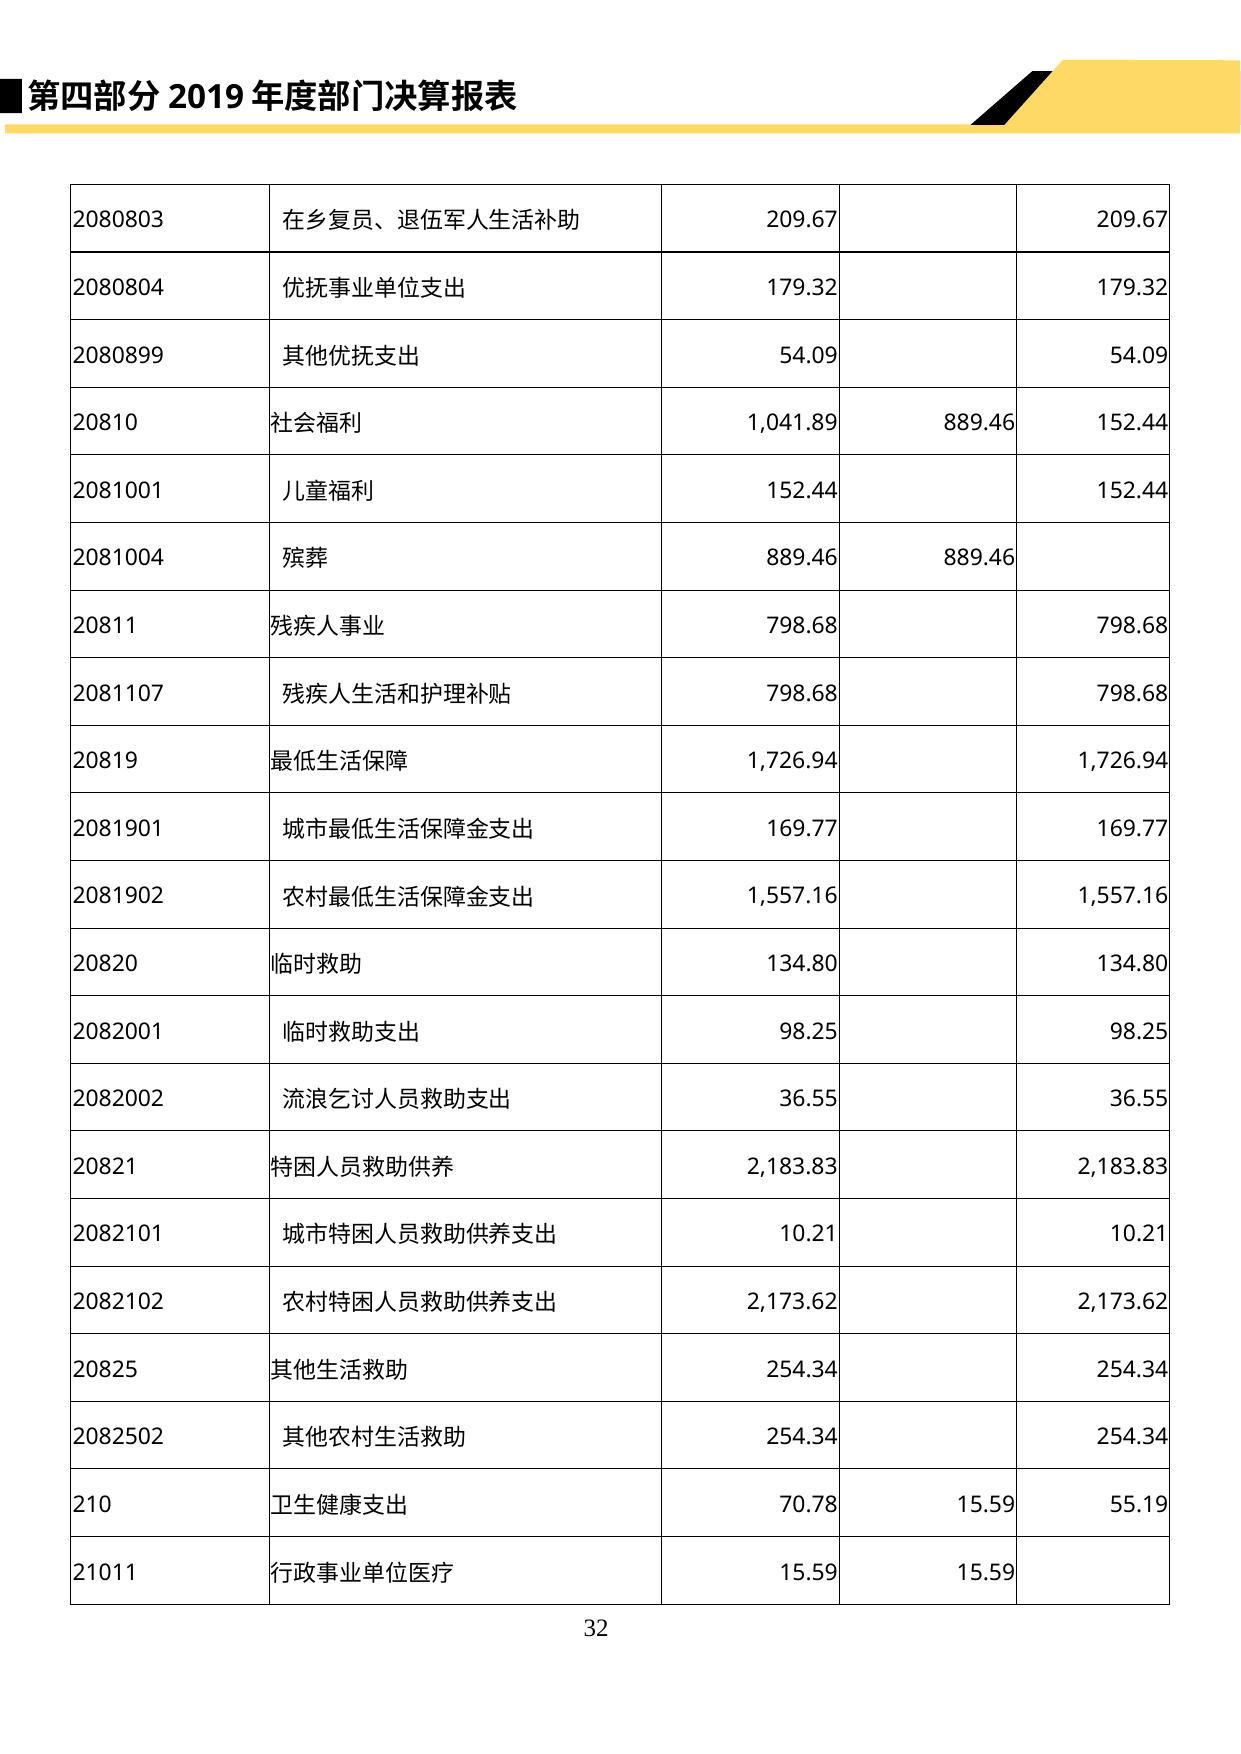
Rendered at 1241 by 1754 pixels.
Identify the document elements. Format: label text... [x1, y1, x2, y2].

table_cell 889.46 [840, 523, 1016, 589]
table_cell 798.68 [1017, 658, 1169, 725]
table_cell 临时救助支出 [270, 996, 661, 1063]
table_cell 其他生活救助 [270, 1334, 661, 1401]
table_cell 889.46 [840, 388, 1016, 454]
table_cell 209.67 [1017, 185, 1169, 251]
table_cell 15.59 [840, 1469, 1016, 1536]
table_cell 2080804 [71, 253, 269, 319]
table_cell 20825 [71, 1334, 269, 1401]
table_cell [840, 1131, 1016, 1198]
table_cell 1,557.16 [1017, 861, 1169, 927]
table_cell [840, 1402, 1016, 1468]
table_cell [840, 861, 1016, 927]
table_cell 残疾人事业 [270, 591, 661, 657]
table_cell 20820 [71, 929, 269, 995]
table_cell 134.80 [1017, 929, 1169, 995]
table_cell 20810 [71, 388, 269, 454]
table_cell 2082101 [71, 1199, 269, 1266]
table_cell 城市特困人员救助供养支出 [270, 1199, 661, 1266]
table_cell 10.21 [662, 1199, 839, 1266]
table_cell 254.34 [662, 1402, 839, 1468]
table_cell 2081004 [71, 523, 269, 589]
table_cell 98.25 [1017, 996, 1169, 1063]
table_cell 2080803 [71, 185, 269, 251]
table_cell 1,041.89 [662, 388, 839, 454]
table_cell 行政事业单位医疗 [270, 1537, 661, 1603]
table_cell 2082001 [71, 996, 269, 1063]
table_cell [840, 320, 1016, 387]
table_cell 2,183.83 [1017, 1131, 1169, 1198]
table_cell [840, 726, 1016, 792]
table_cell 2082102 [71, 1267, 269, 1333]
table_cell 1,726.94 [662, 726, 839, 792]
table_cell 社会福利 [270, 388, 661, 454]
table_cell 殡葬 [270, 523, 661, 589]
table_cell 179.32 [662, 253, 839, 319]
table_cell 1,557.16 [662, 861, 839, 927]
table_cell [840, 1064, 1016, 1130]
table_cell 179.32 [1017, 253, 1169, 319]
table_cell [840, 185, 1016, 251]
table_cell 2081902 [71, 861, 269, 927]
table_cell 798.68 [1017, 591, 1169, 657]
table_cell 20821 [71, 1131, 269, 1198]
table_cell 798.68 [662, 658, 839, 725]
table_cell 流浪乞讨人员救助支出 [270, 1064, 661, 1130]
table_cell 152.44 [662, 455, 839, 522]
table_cell 36.55 [1017, 1064, 1169, 1130]
table_cell 卫生健康支出 [270, 1469, 661, 1536]
table_cell [840, 658, 1016, 725]
table_cell 2,173.62 [662, 1267, 839, 1333]
table_cell 254.34 [1017, 1334, 1169, 1401]
table_cell 54.09 [662, 320, 839, 387]
table_cell 特困人员救助供养 [270, 1131, 661, 1198]
table_cell 134.80 [662, 929, 839, 995]
table_cell [840, 996, 1016, 1063]
table_cell 15.59 [662, 1537, 839, 1603]
table_cell 209.67 [662, 185, 839, 251]
table_cell 152.44 [1017, 388, 1169, 454]
table_cell 15.59 [840, 1537, 1016, 1603]
table_cell 889.46 [662, 523, 839, 589]
table_cell 优抚事业单位支出 [270, 253, 661, 319]
table_cell 残疾人生活和护理补贴 [270, 658, 661, 725]
table_cell 2082502 [71, 1402, 269, 1468]
table_cell 210 [71, 1469, 269, 1536]
table_cell [840, 591, 1016, 657]
table_cell 2,173.62 [1017, 1267, 1169, 1333]
table_cell 20811 [71, 591, 269, 657]
table_cell 798.68 [662, 591, 839, 657]
table_cell 254.34 [1017, 1402, 1169, 1468]
table_cell [1017, 523, 1169, 589]
table_cell [840, 1334, 1016, 1401]
table_cell 20819 [71, 726, 269, 792]
table_cell [1017, 1537, 1169, 1603]
table_cell 169.77 [662, 793, 839, 860]
table_cell 2082002 [71, 1064, 269, 1130]
table_cell 儿童福利 [270, 455, 661, 522]
table_cell [840, 793, 1016, 860]
table_cell 在乡复员、退伍军人生活补助 [270, 185, 661, 251]
table_cell 临时救助 [270, 929, 661, 995]
table_cell 36.55 [662, 1064, 839, 1130]
table_cell 98.25 [662, 996, 839, 1063]
table_cell 城市最低生活保障金支出 [270, 793, 661, 860]
table_cell [840, 929, 1016, 995]
table_cell 254.34 [662, 1334, 839, 1401]
table_cell [840, 1267, 1016, 1333]
table_cell 2080899 [71, 320, 269, 387]
table_cell 1,726.94 [1017, 726, 1169, 792]
table_cell 2081001 [71, 455, 269, 522]
table_cell 最低生活保障 [270, 726, 661, 792]
table_cell [840, 455, 1016, 522]
table_cell [840, 1199, 1016, 1266]
table_cell 70.78 [662, 1469, 839, 1536]
table_cell 2081107 [71, 658, 269, 725]
table_cell 其他农村生活救助 [270, 1402, 661, 1468]
table_cell 21011 [71, 1537, 269, 1603]
table_cell 169.77 [1017, 793, 1169, 860]
table_cell 其他优抚支出 [270, 320, 661, 387]
table_cell 10.21 [1017, 1199, 1169, 1266]
table_cell 农村最低生活保障金支出 [270, 861, 661, 927]
table_cell 2081901 [71, 793, 269, 860]
table_cell 农村特困人员救助供养支出 [270, 1267, 661, 1333]
table_cell 2,183.83 [662, 1131, 839, 1198]
table_cell 55.19 [1017, 1469, 1169, 1536]
table_cell [840, 253, 1016, 319]
table_cell 152.44 [1017, 455, 1169, 522]
table_cell 54.09 [1017, 320, 1169, 387]
